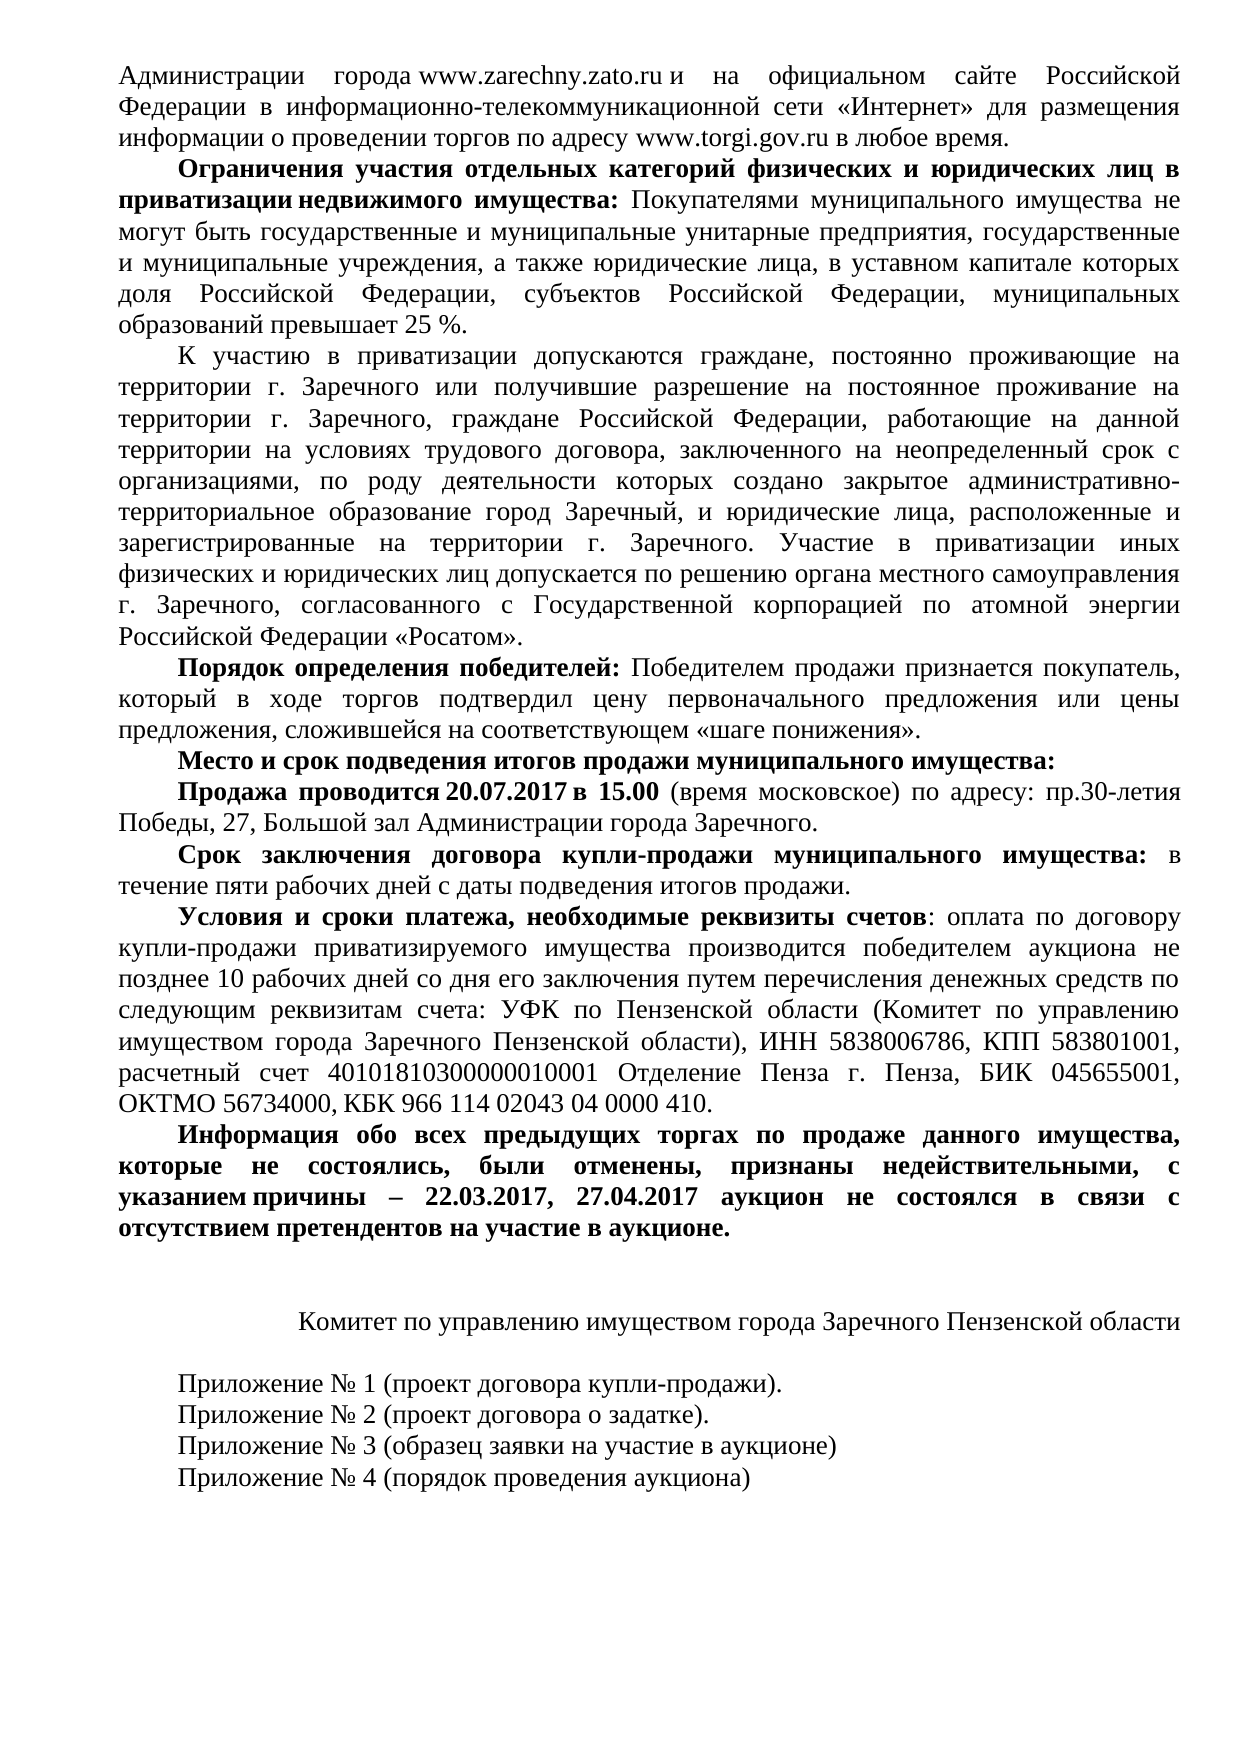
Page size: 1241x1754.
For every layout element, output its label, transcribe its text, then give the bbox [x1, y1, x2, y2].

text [118, 59, 1181, 152]
text Приложение № 2 (проект договора о задатке). [118, 1398, 1181, 1429]
text Порядок определения победителей: Победителем продажи признается покупатель, который в ходе торгов подтвердил цену первоначального предложения или цены предложения, сложившейся на соответствующем «шаге понижения». [118, 651, 1181, 744]
text Информация обо всех предыдущих торгах по продаже данного имущества, которые не состоялись, были отменены, признаны недействительными, с указанием причины – 22.03.2017, 27.04.2017 аукцион не состоялся в связи с отсутствием претендентов на участие в аукционе. [118, 1118, 1181, 1243]
text Приложение № 1 (проект договора купли-продажи). [118, 1367, 1181, 1398]
text Продажа проводится 20.07.2017 в 15.00 (время московское) по адресу: пр.30-летия Победы, 27, Большой зал Администрации города Заречного. [118, 775, 1181, 838]
text Условия и сроки платежа, необходимые реквизиты счетов: оплата по договору купли-продажи приватизируемого имущества производится победителем аукциона не позднее 10 рабочих дней со дня его заключения путем перечисления денежных средств по следующим реквизитам счета: УФК по Пензенской области (Комитет по управлению имуществом города Заречного Пензенской области), ИНН 5838006786, КПП 583801001, расчетный счет 40101810300000010001 Отделение Пенза г. Пенза, БИК 045655001, ОКТМО 56734000, КБК 966 114 02043 04 0000 410. [118, 900, 1181, 1118]
text Комитет по управлению имуществом города Заречного Пензенской области [118, 1305, 1181, 1336]
text Ограничения участия отдельных категорий физических и юридических лиц в приватизации недвижимого имущества: Покупателями муниципального имущества не могут быть государственные и муниципальные унитарные предприятия, государственные и муниципальные учреждения, а также юридические лица, в уставном капитале которых доля Российской Федерации, субъектов Российской Федерации, муниципальных образований превышает 25 %. [118, 152, 1181, 339]
text Место и срок подведения итогов продажи муниципального имущества: [118, 744, 1181, 775]
text К участию в приватизации допускаются граждане, постоянно проживающие на территории г. Заречного или получившие разрешение на постоянное проживание на территории г. Заречного, граждане Российской Федерации, работающие на данной территории на условиях трудового договора, заключенного на неопределенный срок с организациями, по роду деятельности которых создано закрытое административно-территориальное образование город Заречный, и юридические лица, расположенные и зарегистрированные на территории г. Заречного. Участие в приватизации иных физических и юридических лиц допускается по решению органа местного самоуправления г. Заречного, согласованного с Государственной корпорацией по атомной энергии Российской Федерации «Росатом». [118, 339, 1181, 651]
text Приложение № 4 (порядок проведения аукциона) [118, 1461, 1181, 1492]
text Приложение № 3 (образец заявки на участие в аукционе) [118, 1429, 1181, 1461]
text Срок заключения договора купли-продажи муниципального имущества: в течение пяти рабочих дней с даты подведения итогов продажи. [118, 838, 1181, 900]
